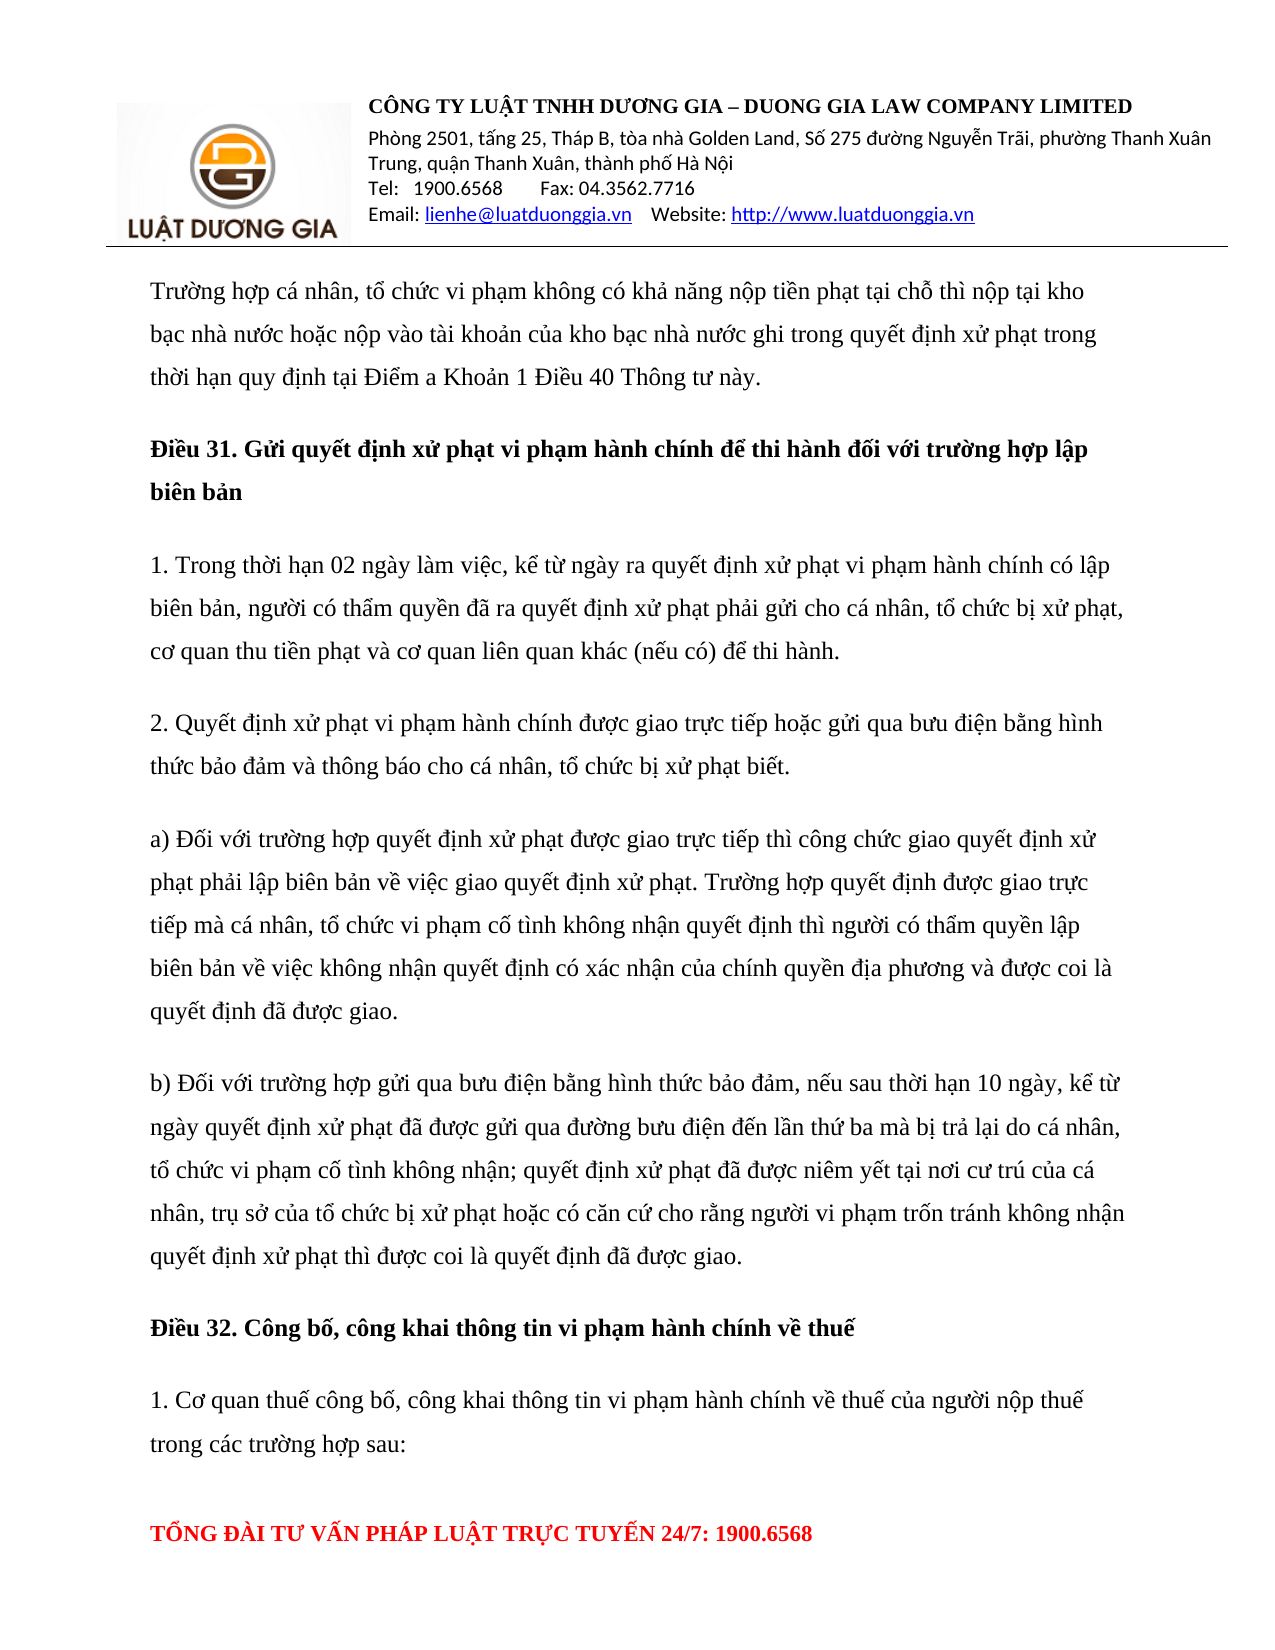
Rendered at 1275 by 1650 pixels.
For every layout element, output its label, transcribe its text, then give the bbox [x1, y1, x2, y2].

text 1. Trong thời hạn 02 ngày làm việc, kể từ ngày ra quyết định xử phạt vi phạm hành chính có lập biên bản, người có thẩm quyền đã ra quyết định xử phạt phải gửi cho cá nhân, tổ chức bị xử phạt, cơ quan thu tiền phạt và cơ quan liên quan khác (nếu có) để thi hành. [150, 550, 1125, 665]
text Trường hợp cá nhân, tổ chức vi phạm không có khả năng nộp tiền phạt tại chỗ thì nộp tại kho bạc nhà nước hoặc nộp vào tài khoản của kho bạc nhà nước ghi trong quyết định xử phạt trong thời hạn quy định tại Điểm a Khoản 1 Điều 40 Thông tư này. [150, 276, 1125, 391]
text 1. Cơ quan thuế công bố, công khai thông tin vi phạm hành chính về thuế của người nộp thuế trong các trường hợp sau: [150, 1386, 1125, 1457]
text Điều 31. Gửi quyết định xử phạt vi phạm hành chính để thi hành đối với trường hợp lập biên bản [150, 434, 1125, 506]
text a) Đối với trường hợp quyết định xử phạt được giao trực tiếp thì công chức giao quyết định xử phạt phải lập biên bản về việc giao quyết định xử phạt. Trường hợp quyết định được giao trực tiếp mà cá nhân, tổ chức vi phạm cố tình không nhận quyết định thì người có thẩm quyền lập biên bản về việc không nhận quyết định có xác nhận của chính quyền địa phương và được coi là quyết định đã được giao. [150, 824, 1125, 1025]
text b) Đối với trường hợp gửi qua bưu điện bằng hình thức bảo đảm, nếu sau thời hạn 10 ngày, kể từ ngày quyết định xử phạt đã được gửi qua đường bưu điện đến lần thứ ba mà bị trả lại do cá nhân, tổ chức vi phạm cố tình không nhận; quyết định xử phạt đã được niêm yết tại nơi cư trú của cá nhân, trụ sở của tổ chức bị xử phạt hoặc có căn cứ cho rằng người vi phạm trốn tránh không nhận quyết định xử phạt thì được coi là quyết định đã được giao. [150, 1068, 1125, 1270]
text 2. Quyết định xử phạt vi phạm hành chính được giao trực tiếp hoặc gửi qua bưu điện bằng hình thức bảo đảm và thông báo cho cá nhân, tổ chức bị xử phạt biết. [150, 708, 1125, 780]
text Điều 32. Công bố, công khai thông tin vi phạm hành chính về thuế [150, 1313, 1125, 1342]
picture [116, 103, 352, 246]
